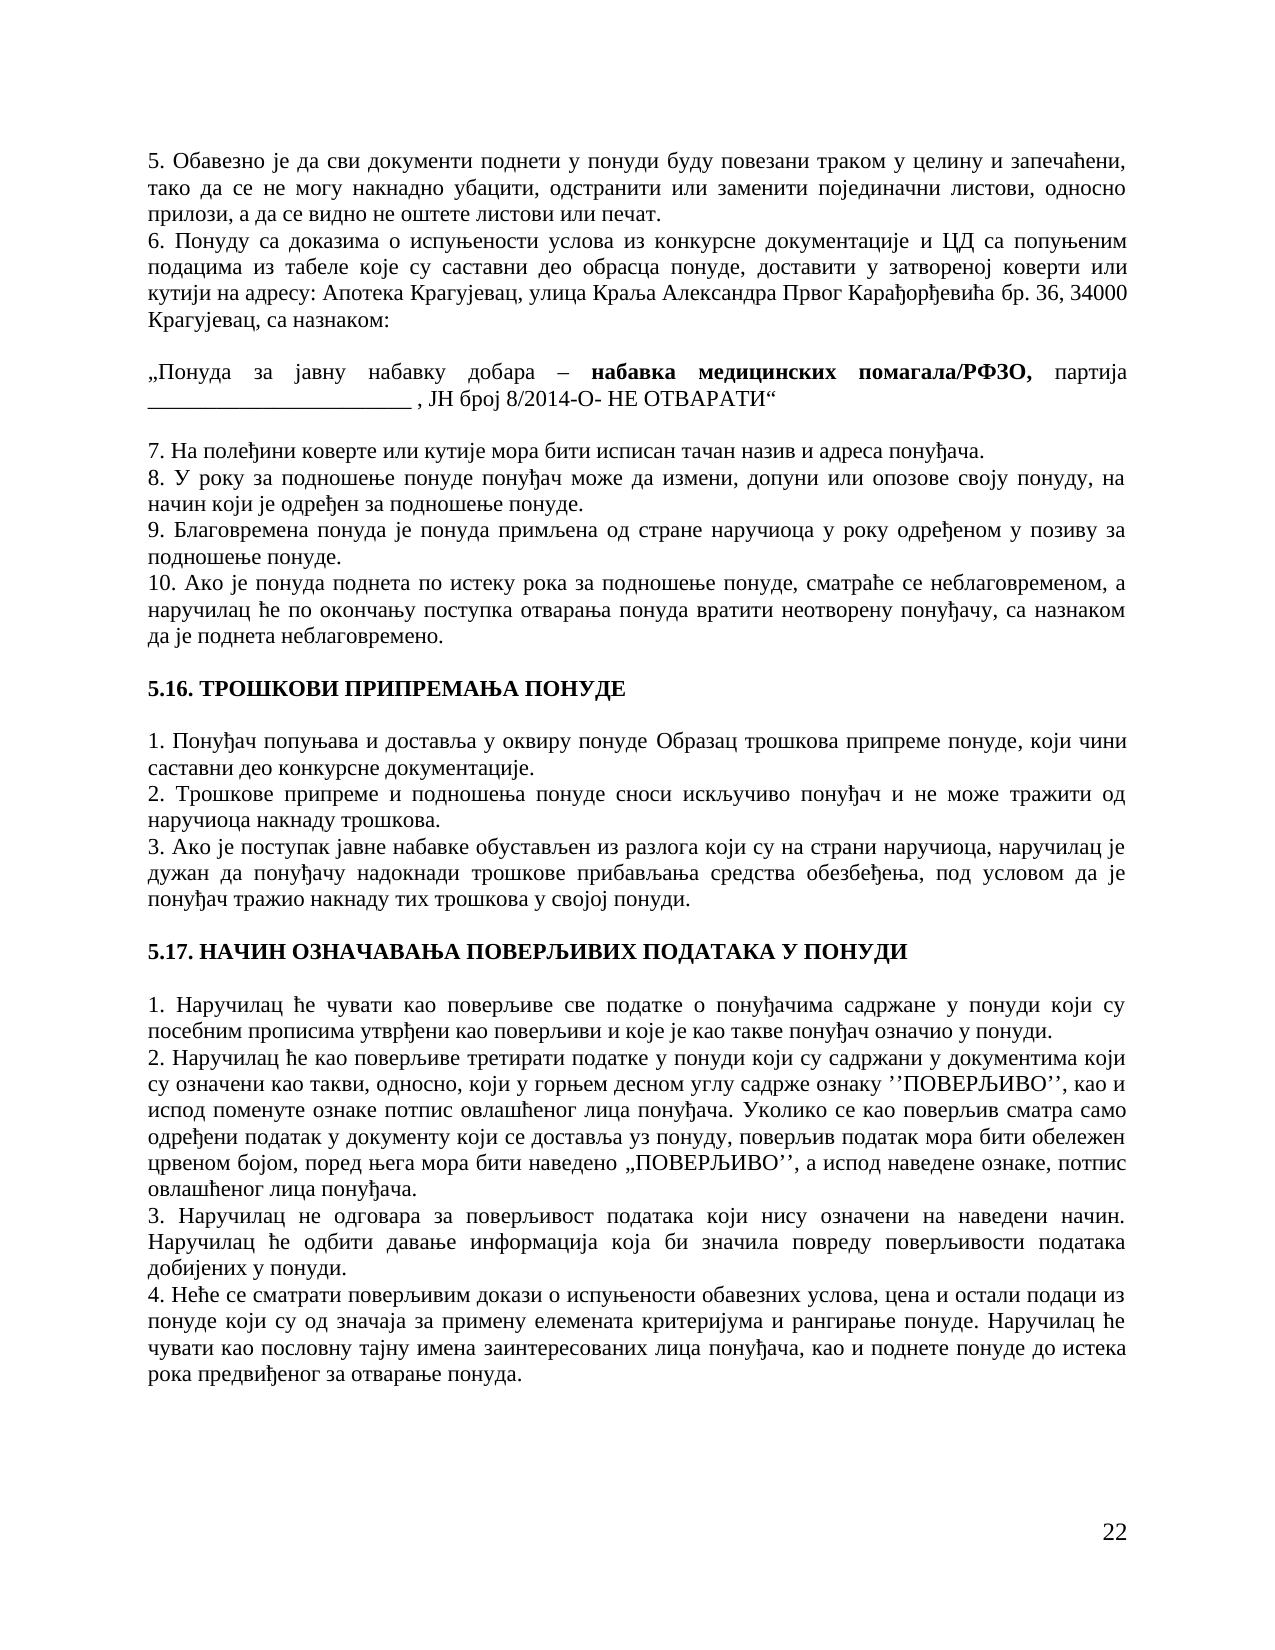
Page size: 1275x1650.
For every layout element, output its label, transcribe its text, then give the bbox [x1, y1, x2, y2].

text 1. Понуђач попуњава и доставља у оквиру понуде Образац трошкова припреме понуде, који чини саставни део конкурсне документације. [148, 727, 1127, 780]
text 6. Понуду са доказима о испуњености услова из конкурсне документације и ЦД са попуњеним подацима из табеле које су саставни део обрасца понуде, доставити у затвореној коверти или кутији на адресу: Апотека Крагујевац, улица Краља Александра Првог Карађорђевића бр. 36, 34000 Крагујевац, са назнаком: [148, 227, 1127, 332]
text 3. Ако је поступак јавне набавке обустављен из разлога који су на страни наручиоца, наручилац је дужан да понуђачу надокнади трошкове прибављања средства обезбеђења, под условом да је понуђач тражио накнаду тих трошкова у својој понуди. [148, 833, 1127, 912]
text „Понуда за јавну набавку добара – набавка медицинских помагала/РФЗО, партија _______________________ , ЈН број 8/2014-О- НЕ ОТВАРАТИ“ [148, 358, 1127, 411]
text 10. Ако је понуда поднета по истеку рока за подношење понуде, сматраће се неблаговременом, а наручилац ће по окончању поступка отварања понуда вратити неотворену понуђачу, са назнаком да је поднета неблаговремено. [148, 569, 1127, 648]
text 1. Наручилац ће чувати као поверљиве све податке о понуђачима садржане у понуди који су посебним прописима утврђени као поверљиви и које је као такве понуђач означио у понуди. [148, 991, 1127, 1044]
text 5. Обавезно је да сви документи поднети у понуди буду повезани траком у целину и запечаћени, тако да се не могу накнадно убацити, одстранити или заменити појединачни листови, односно прилози, а да се видно не оштете листови или печат. [148, 148, 1127, 227]
text 5.17. НАЧИН ОЗНАЧАВАЊА ПОВЕРЉИВИХ ПОДАТАКА У ПОНУДИ [148, 938, 1127, 964]
text 9. Благовремена понуда је понуда примљена од стране наручиоца у року одређеном у позиву за подношење понуде. [148, 517, 1127, 569]
text 3. Наручилац не одговара за поверљивост података који нису означени на наведени начин. Наручилац ће одбити давање информација која би значила повреду поверљивости података добијених у понуди. [148, 1202, 1127, 1281]
text 5.16. ТРОШКОВИ ПРИПРЕМАЊА ПОНУДЕ [148, 675, 1127, 701]
text 8. У року за подношење понуде понуђач може да измени, допуни или опозове своју понуду, на начин који је одређен за подношење понуде. [148, 464, 1127, 517]
text 2. Трошкове припреме и подношења понуде сноси искључиво понуђач и не може тражити од наручиоца накнаду трошкова. [148, 780, 1127, 833]
text 2. Наручилац ће као поверљиве третирати податке у понуди који су садржани у документима који су означени као такви, односно, који у горњем десном углу садрже ознаку ’’ПОВЕРЉИВО’’, као и испод поменуте ознаке потпис овлашћеног лица понуђача. Уколико се као поверљив сматра само одређени податак у документу који се доставља уз понуду, поверљив податак мора бити обележен црвеном бојом, поред њега мора бити наведено „ПОВЕРЉИВО’’, а испод наведене ознаке, потпис овлашћеног лица понуђача. [148, 1044, 1127, 1202]
text 4. Неће се сматрати поверљивим докази о испуњености обавезних услова, цена и остали подаци из понуде који су од значаја за примену елемената критеријума и рангирање понуде. Наручилац ће чувати као пословну тајну имена заинтересованих лица понуђача, као и поднете понуде до истека рока предвиђеног за отварање понуда. [148, 1281, 1127, 1386]
text 7. На полеђини коверте или кутије мора бити исписан тачан назив и адреса понуђача. [148, 437, 1127, 464]
